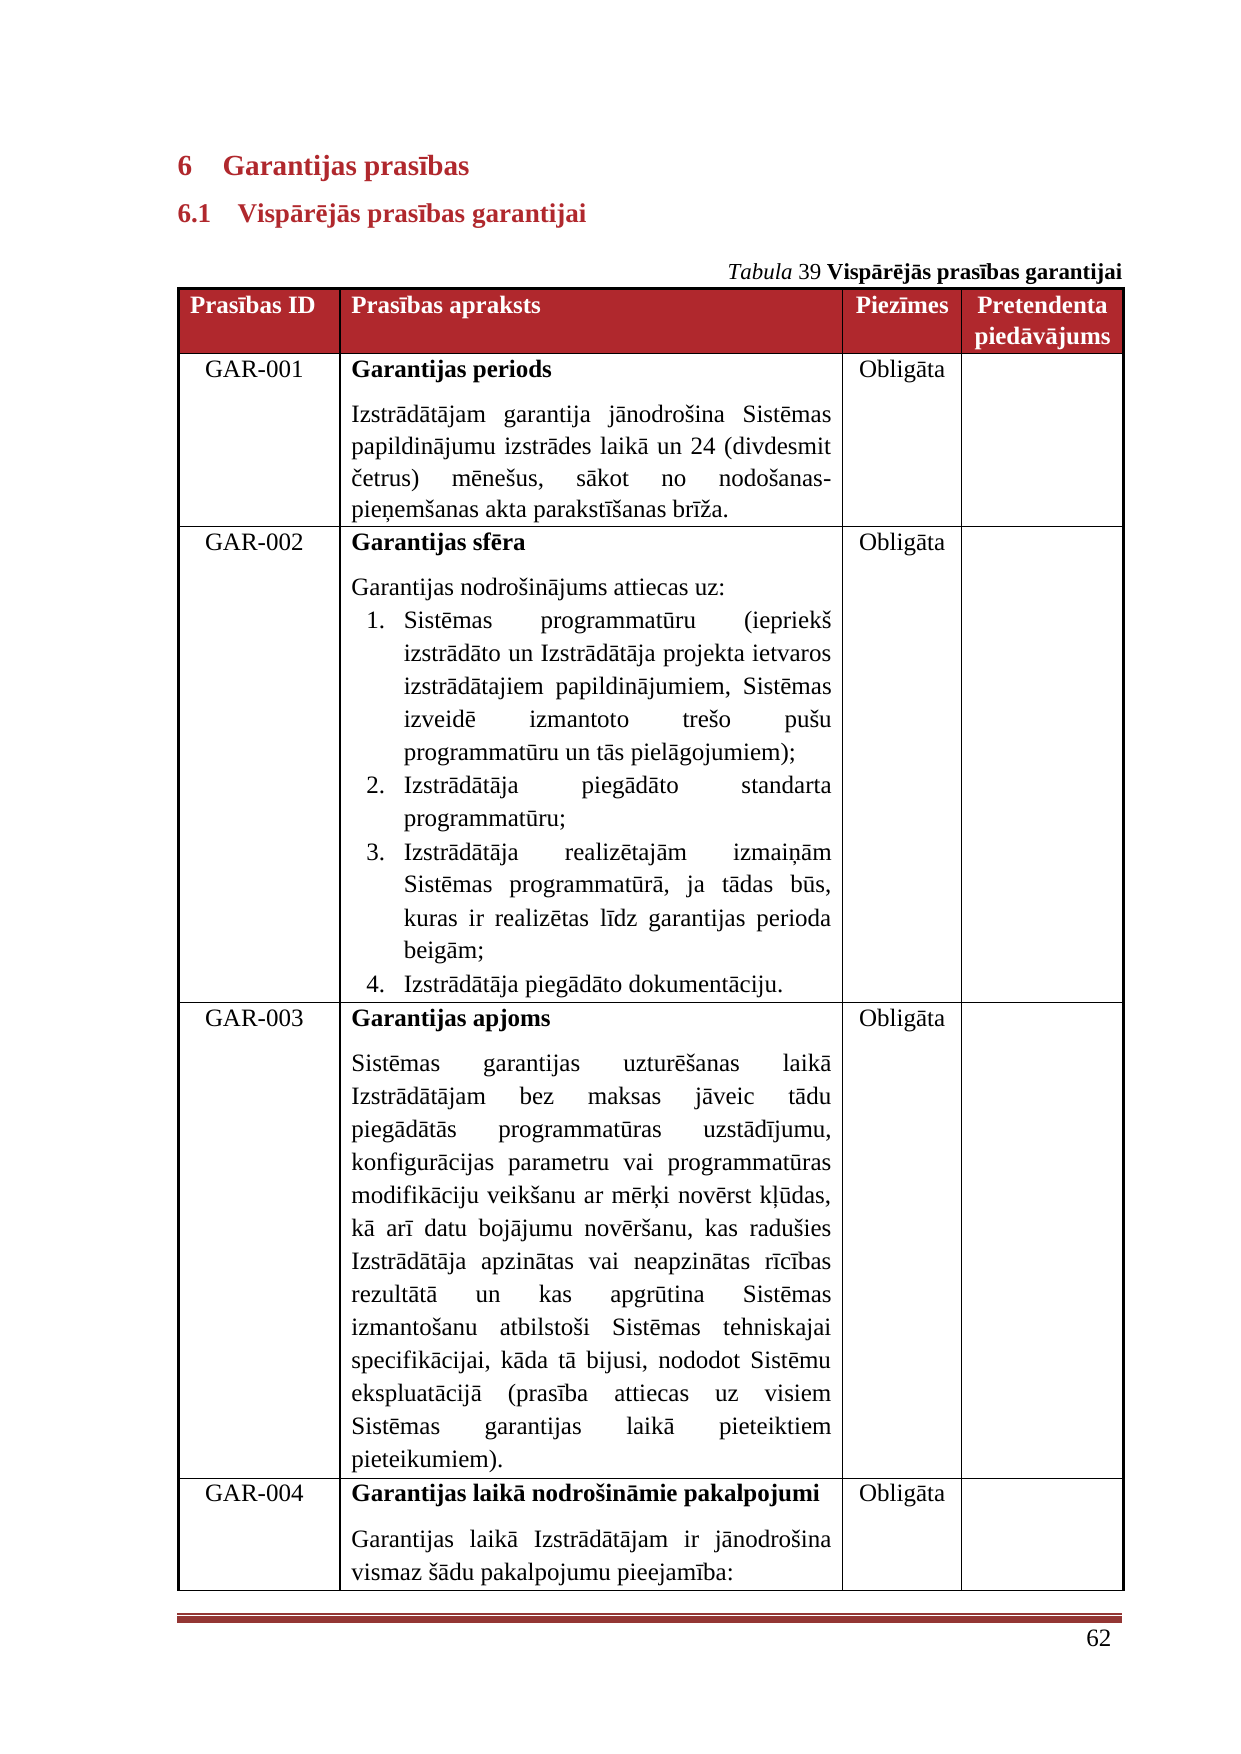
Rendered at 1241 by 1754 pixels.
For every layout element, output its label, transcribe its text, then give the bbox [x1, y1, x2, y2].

table_header Prasības ID [180, 290, 339, 353]
text Tabula 39 Vispārējās prasības garantijai [177, 258, 1122, 284]
table_cell Garantijas apjoms Sistēmas garantijas uzturēšanas laikā Izstrādātājam bez maksas jāveic tādu piegādātās programmatūras uzstādījumu, konfigurācijas parametru vai programmatūras modifikāciju veikšanu ar mērķi novērst kļūdas, kā arī datu bojājumu novēršanu, kas radušies Izstrādātāja apzinātas vai neapzinātas rīcības rezultātā un kas apgrūtina Sistēmas izmantošanu atbilstoši Sistēmas tehniskajai specifikācijai, kāda tā bijusi, nododot Sistēmu ekspluatācijā (prasība attiecas uz visiem Sistēmas garantijas laikā pieteiktiem pieteikumiem). [341, 1003, 842, 1477]
table_cell Obligāta [843, 527, 961, 1002]
table_cell Obligāta [843, 1003, 961, 1477]
table_cell [962, 527, 1122, 1002]
table_cell Garantijas periods Izstrādātājam garantija jānodrošina Sistēmas papildinājumu izstrādes laikā un 24 (divdesmit četrus) mēnešus, sākot no nodošanas-pieņemšanas akta parakstīšanas brīža. [341, 354, 842, 526]
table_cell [341, 1479, 842, 1590]
table_cell Obligāta [843, 354, 961, 526]
table_header Piezīmes [843, 290, 961, 353]
table_cell [962, 1003, 1122, 1477]
table_cell [180, 1479, 339, 1590]
subtitle Vispārējās prasības garantijai [177, 197, 1122, 228]
table_cell [962, 1479, 1122, 1590]
table_cell Garantijas sfēra Garantijas nodrošinājums attiecas uz: Sistēmas programmatūru (iepriekš izstrādāto un Izstrādātāja projekta ietvaros izstrādātajiem papildinājumiem, Sistēmas izveidē izmantoto trešo pušu programmatūru un tās pielāgojumiem); Izstrādātāja piegādāto standarta programmatūru; Izstrādātāja realizētajām izmaiņām Sistēmas programmatūrā, ja tādas būs, kuras ir realizētas līdz garantijas perioda beigām; Izstrādātāja piegādāto dokumentāciju. [341, 527, 842, 1002]
table_cell [180, 1003, 339, 1477]
table_cell [180, 527, 339, 1002]
table_cell [180, 354, 339, 526]
table_cell Obligāta [843, 1479, 961, 1590]
subtitle Garantijas prasības [177, 148, 1122, 181]
table_cell [962, 354, 1122, 526]
table_header Prasības apraksts [341, 290, 842, 353]
table_header Pretendenta piedāvājums [962, 290, 1122, 353]
